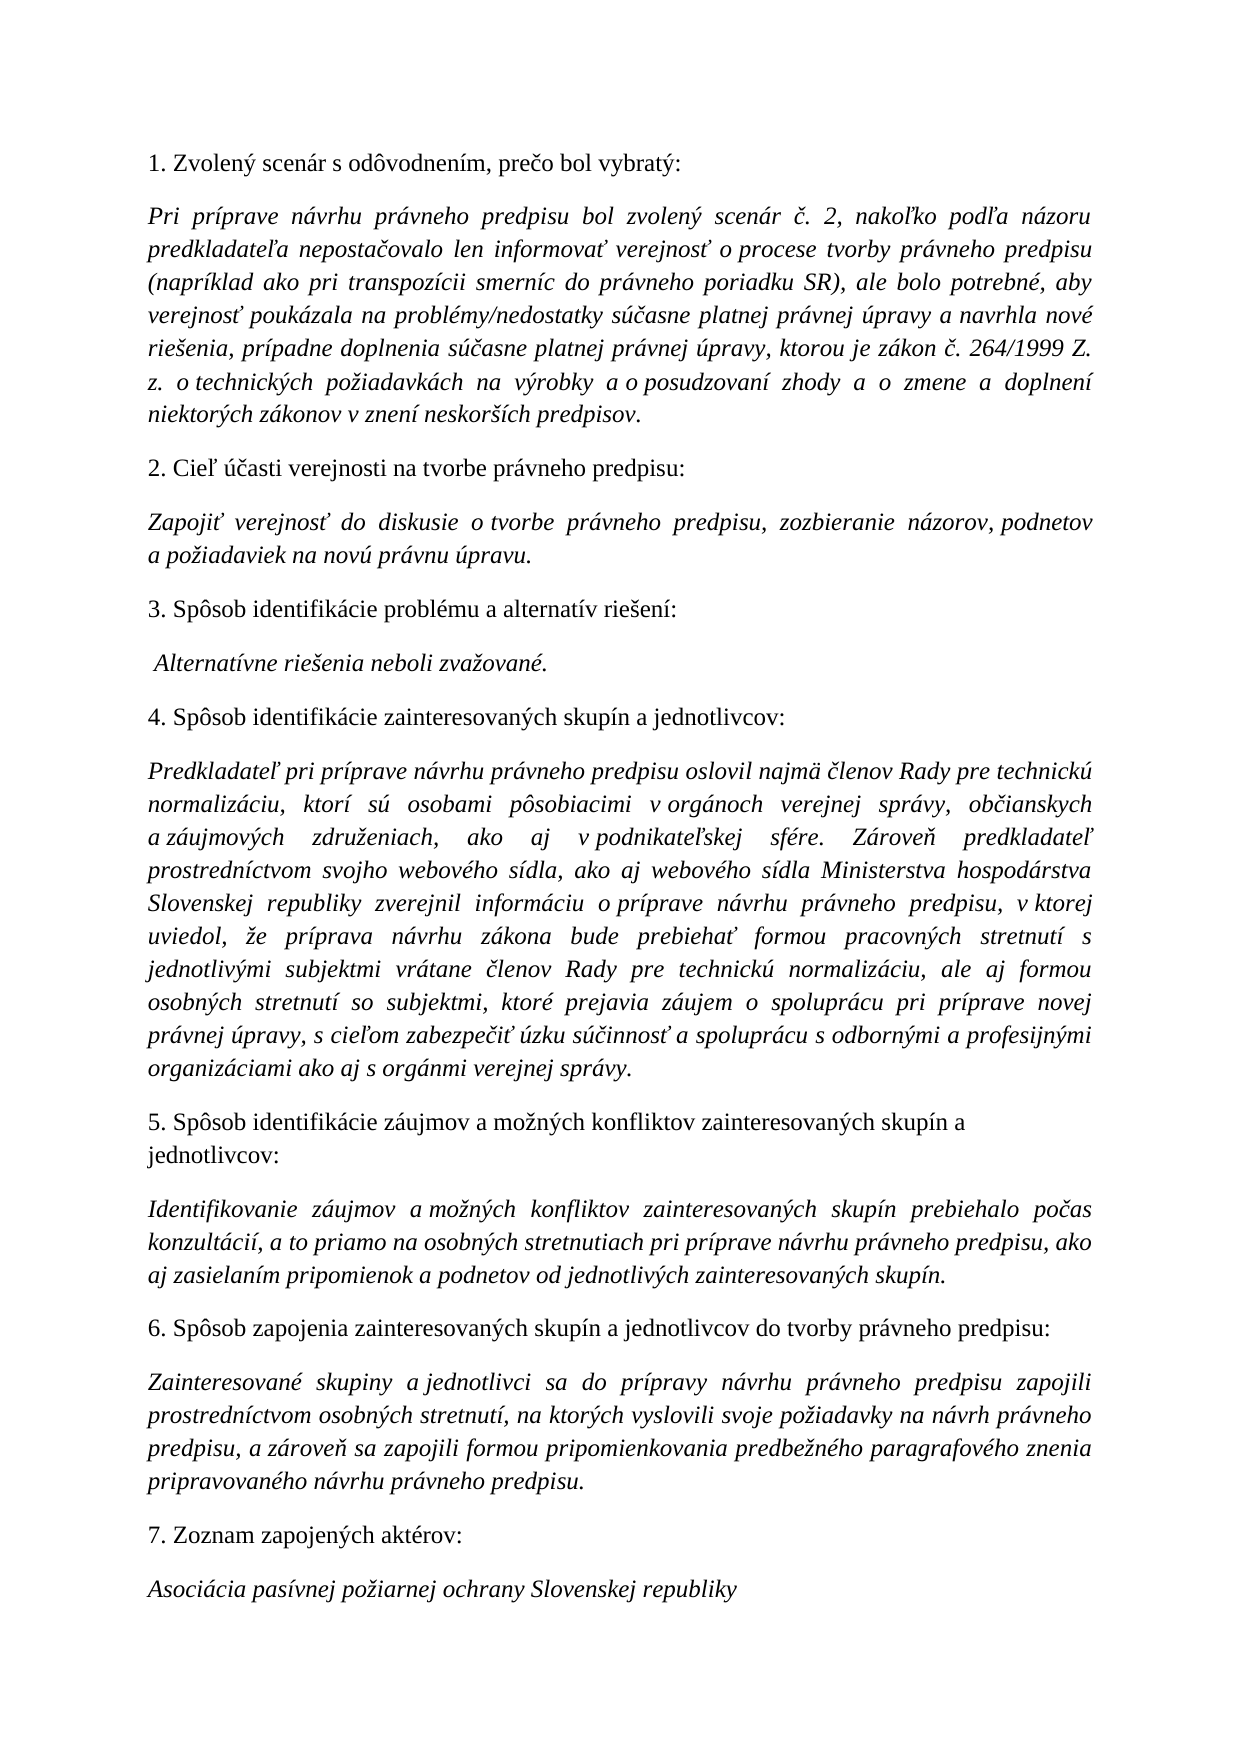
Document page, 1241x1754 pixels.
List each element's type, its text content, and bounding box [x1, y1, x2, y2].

text 6. Spôsob zapojenia zainteresovaných skupín a jednotlivcov do tvorby právneho predpisu: [148, 1313, 1093, 1342]
text Predkladateľ pri príprave návrhu právneho predpisu oslovil najmä členov Rady pre technickú normalizáciu, ktorí sú osobami pôsobiacimi v orgánoch verejnej správy, občianskych a záujmových združeniach, ako aj v podnikateľskej sfére. Zároveň predkladateľ prostredníctvom svojho webového sídla, ako aj webového sídla Ministerstva hospodárstva Slovenskej republiky zverejnil informáciu o príprave návrhu právneho predpisu, v ktorej uviedol, že príprava návrhu zákona bude prebiehať formou pracovných stretnutí s jednotlivými subjektmi vrátane členov Rady pre technickú normalizáciu, ale aj formou osobných stretnutí so subjektmi, ktoré prejavia záujem o spoluprácu pri príprave novej právnej úpravy, s cieľom zabezpečiť úzku súčinnosť a spoluprácu s odbornými a profesijnými organizáciami ako aj s orgánmi verejnej správy. [148, 756, 1093, 1082]
text 7. Zoznam zapojených aktérov: [148, 1520, 1093, 1549]
text Asociácia pasívnej požiarnej ochrany Slovenskej republiky [148, 1574, 1093, 1603]
text 2. Cieľ účasti verejnosti na tvorbe právneho predpisu: [148, 453, 1093, 482]
text 4. Spôsob identifikácie zainteresovaných skupín a jednotlivcov: [148, 702, 1093, 731]
text Zapojiť verejnosť do diskusie o tvorbe právneho predpisu, zozbieranie názorov, podnetov a požiadaviek na novú právnu úpravu. [148, 507, 1093, 569]
text 1. Zvolený scenár s odôvodnením, prečo bol vybratý: [148, 148, 1093, 176]
text 5. Spôsob identifikácie záujmov a možných konfliktov zainteresovaných skupín a jednotlivcov: [148, 1107, 1093, 1168]
text 3. Spôsob identifikácie problému a alternatív riešení: [148, 594, 1093, 623]
text Alternatívne riešenia neboli zvažované. [148, 648, 1093, 677]
text Identifikovanie záujmov a možných konfliktov zainteresovaných skupín prebiehalo počas konzultácií, a to priamo na osobných stretnutiach pri príprave návrhu právneho predpisu, ako aj zasielaním pripomienok a podnetov od jednotlivých zainteresovaných skupín. [148, 1194, 1093, 1288]
text Pri príprave návrhu právneho predpisu bol zvolený scenár č. 2, nakoľko podľa názoru predkladateľa nepostačovalo len informovať verejnosť o procese tvorby právneho predpisu (napríklad ako pri transpozícii smerníc do právneho poriadku SR), ale bolo potrebné, aby verejnosť poukázala na problémy/nedostatky súčasne platnej právnej úpravy a navrhla nové riešenia, prípadne doplnenia súčasne platnej právnej úpravy, ktorou je zákon č. 264/1999 Z. z. o technických požiadavkách na výrobky a o posudzovaní zhody a o zmene a doplnení niektorých zákonov v znení neskorších predpisov. [148, 201, 1093, 428]
text Zainteresované skupiny a jednotlivci sa do prípravy návrhu právneho predpisu zapojili prostredníctvom osobných stretnutí, na ktorých vyslovili svoje požiadavky na návrh právneho predpisu, a zároveň sa zapojili formou pripomienkovania predbežného paragrafového znenia pripravovaného návrhu právneho predpisu. [148, 1367, 1093, 1495]
